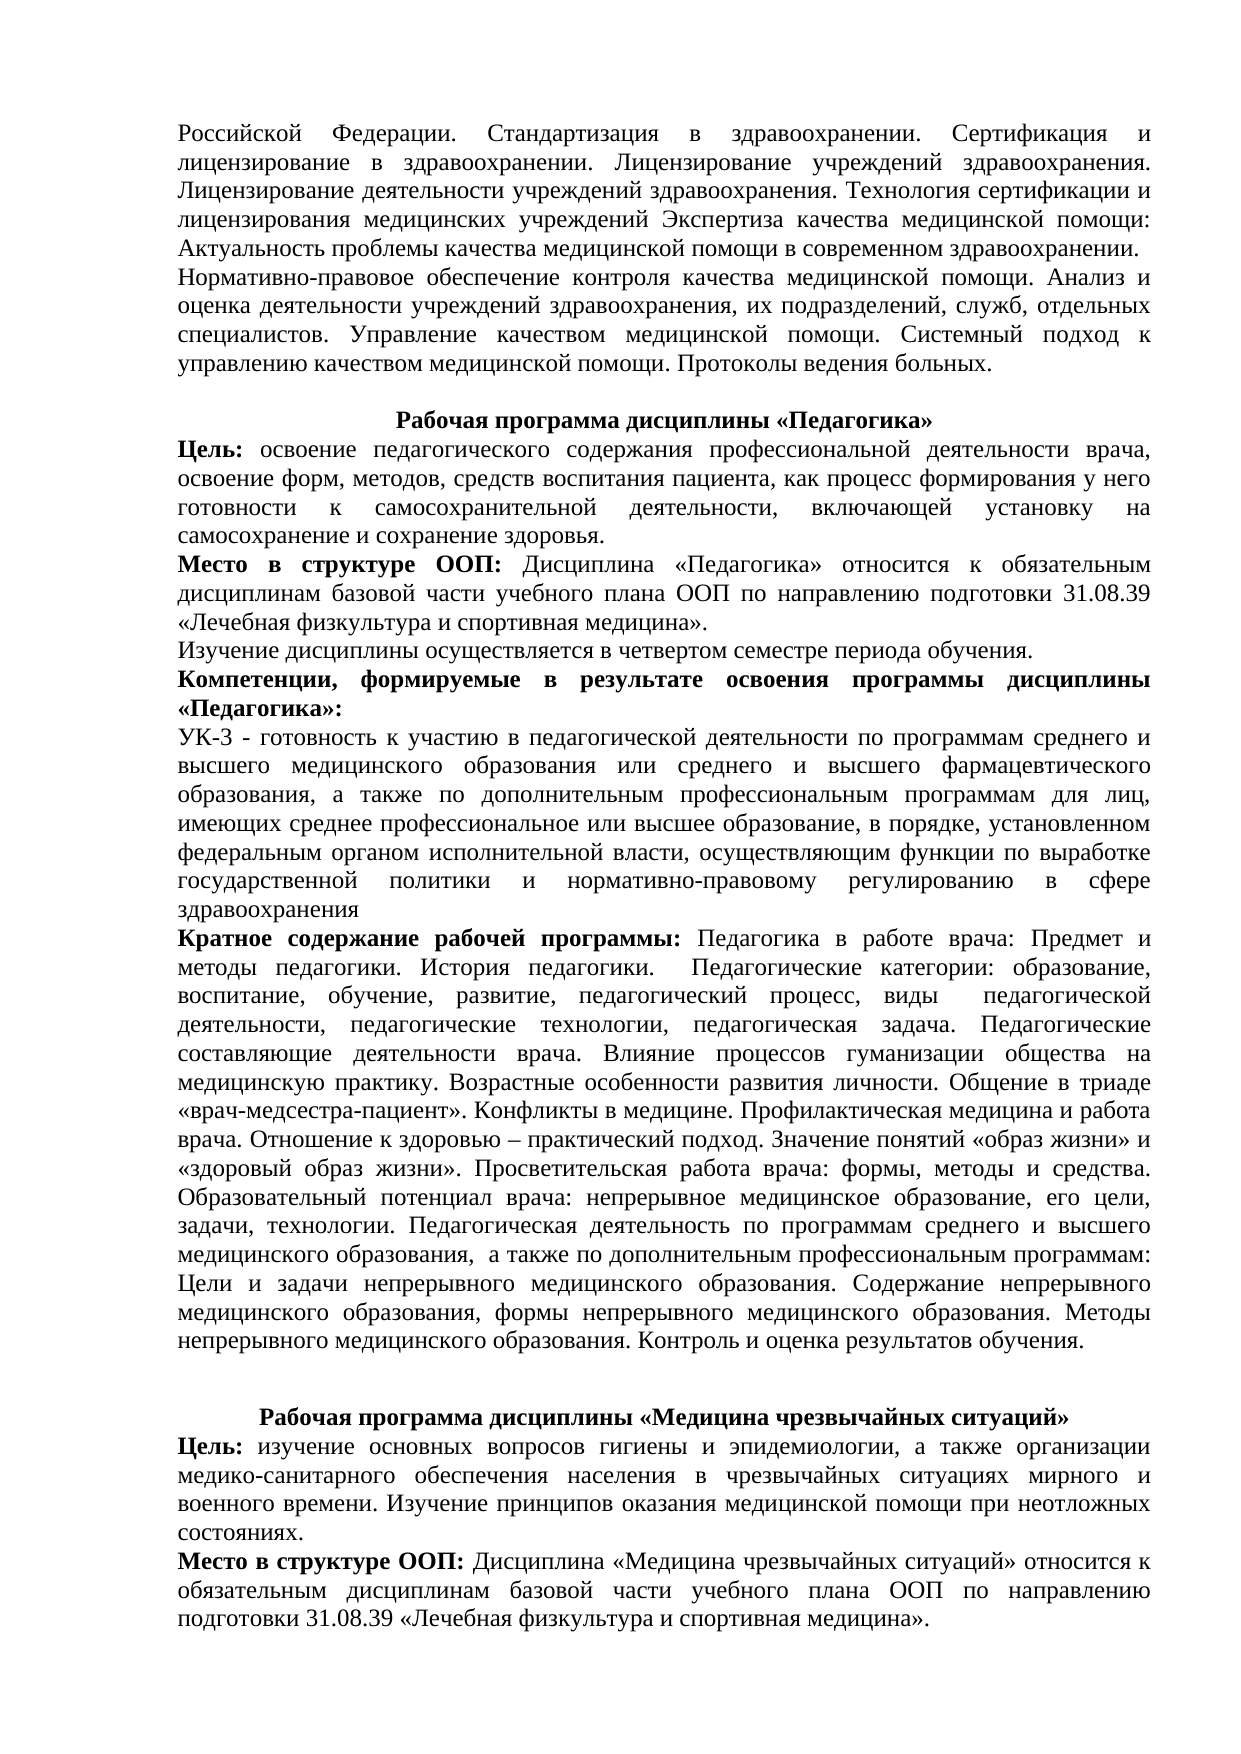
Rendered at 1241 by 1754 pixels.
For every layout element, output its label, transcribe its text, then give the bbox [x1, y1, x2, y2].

text Компетенции, формируемые в результате освоения программы дисциплины «Педагогика»: [177, 664, 1152, 722]
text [177, 118, 1152, 262]
text Кратное содержание рабочей программы: Педагогика в работе врача: Предмет и методы педагогики. История педагогики. Педагогические категории: образование, воспитание, обучение, развитие, педагогический процесс, виды педагогической деятельности, педагогические технологии, педагогическая задача. Педагогические составляющие деятельности врача. Влияние процессов гуманизации общества на медицинскую практику. Возрастные особенности развития личности. Общение в триаде «врач-медсестра-пациент». Конфликты в медицине. Профилактическая медицина и работа врача. Отношение к здоровью – практический подход. Значение понятий «образ жизни» и «здоровый образ жизни». Просветительская работа врача: формы, методы и средства. Образовательный потенциал врача: непрерывное медицинское образование, его цели, задачи, технологии. Педагогическая деятельность по программам среднего и высшего медицинского образования, а также по дополнительным профессиональным программам: Цели и задачи непрерывного медицинского образования. Содержание непрерывного медицинского образования, формы непрерывного медицинского образования. Методы непрерывного медицинского образования. Контроль и оценка результатов обучения. [177, 923, 1152, 1354]
text Место в структуре ООП: Дисциплина «Педагогика» относится к обязательным дисциплинам базовой части учебного плана ООП по направлению подготовки 31.08.39 «Лечебная физкультура и спортивная медицина». [177, 549, 1152, 636]
text Изучение дисциплины осуществляется в четвертом семестре периода обучения. [177, 636, 1152, 664]
text УК-3 - готовность к участию в педагогической деятельности по программам среднего и высшего медицинского образования или среднего и высшего фармацевтического образования, а также по дополнительным профессиональным программам для лиц, имеющих среднее профессиональное или высшее образование, в порядке, установленном федеральным органом исполнительной власти, осуществляющим функции по выработке государственной политики и нормативно-правовому регулированию в сфере здравоохранения [177, 722, 1152, 923]
text Рабочая программа дисциплины «Медицина чрезвычайных ситуаций» [177, 1402, 1152, 1431]
text Нормативно-правовое обеспечение контроля качества медицинской помощи. Анализ и оценка деятельности учреждений здравоохранения, их подразделений, служб, отдельных специалистов. Управление качеством медицинской помощи. Системный подход к управлению качеством медицинской помощи. Протоколы ведения больных. [177, 262, 1152, 377]
text Рабочая программа дисциплины «Педагогика» [177, 406, 1152, 434]
text Место в структуре ООП: Дисциплина «Медицина чрезвычайных ситуаций» относится к обязательным дисциплинам базовой части учебного плана ООП по направлению подготовки 31.08.39 «Лечебная физкультура и спортивная медицина». [177, 1546, 1152, 1632]
text Цель: освоение педагогического содержания профессиональной деятельности врача, освоение форм, методов, средств воспитания пациента, как процесс формирования у него готовности к самосохранительной деятельности, включающей установку на самосохранение и сохранение здоровья. [177, 434, 1152, 549]
text Цель: изучение основных вопросов гигиены и эпидемиологии, а также организации медико-санитарного обеспечения населения в чрезвычайных ситуациях мирного и военного времени. Изучение принципов оказания медицинской помощи при неотложных состояниях. [177, 1431, 1152, 1546]
